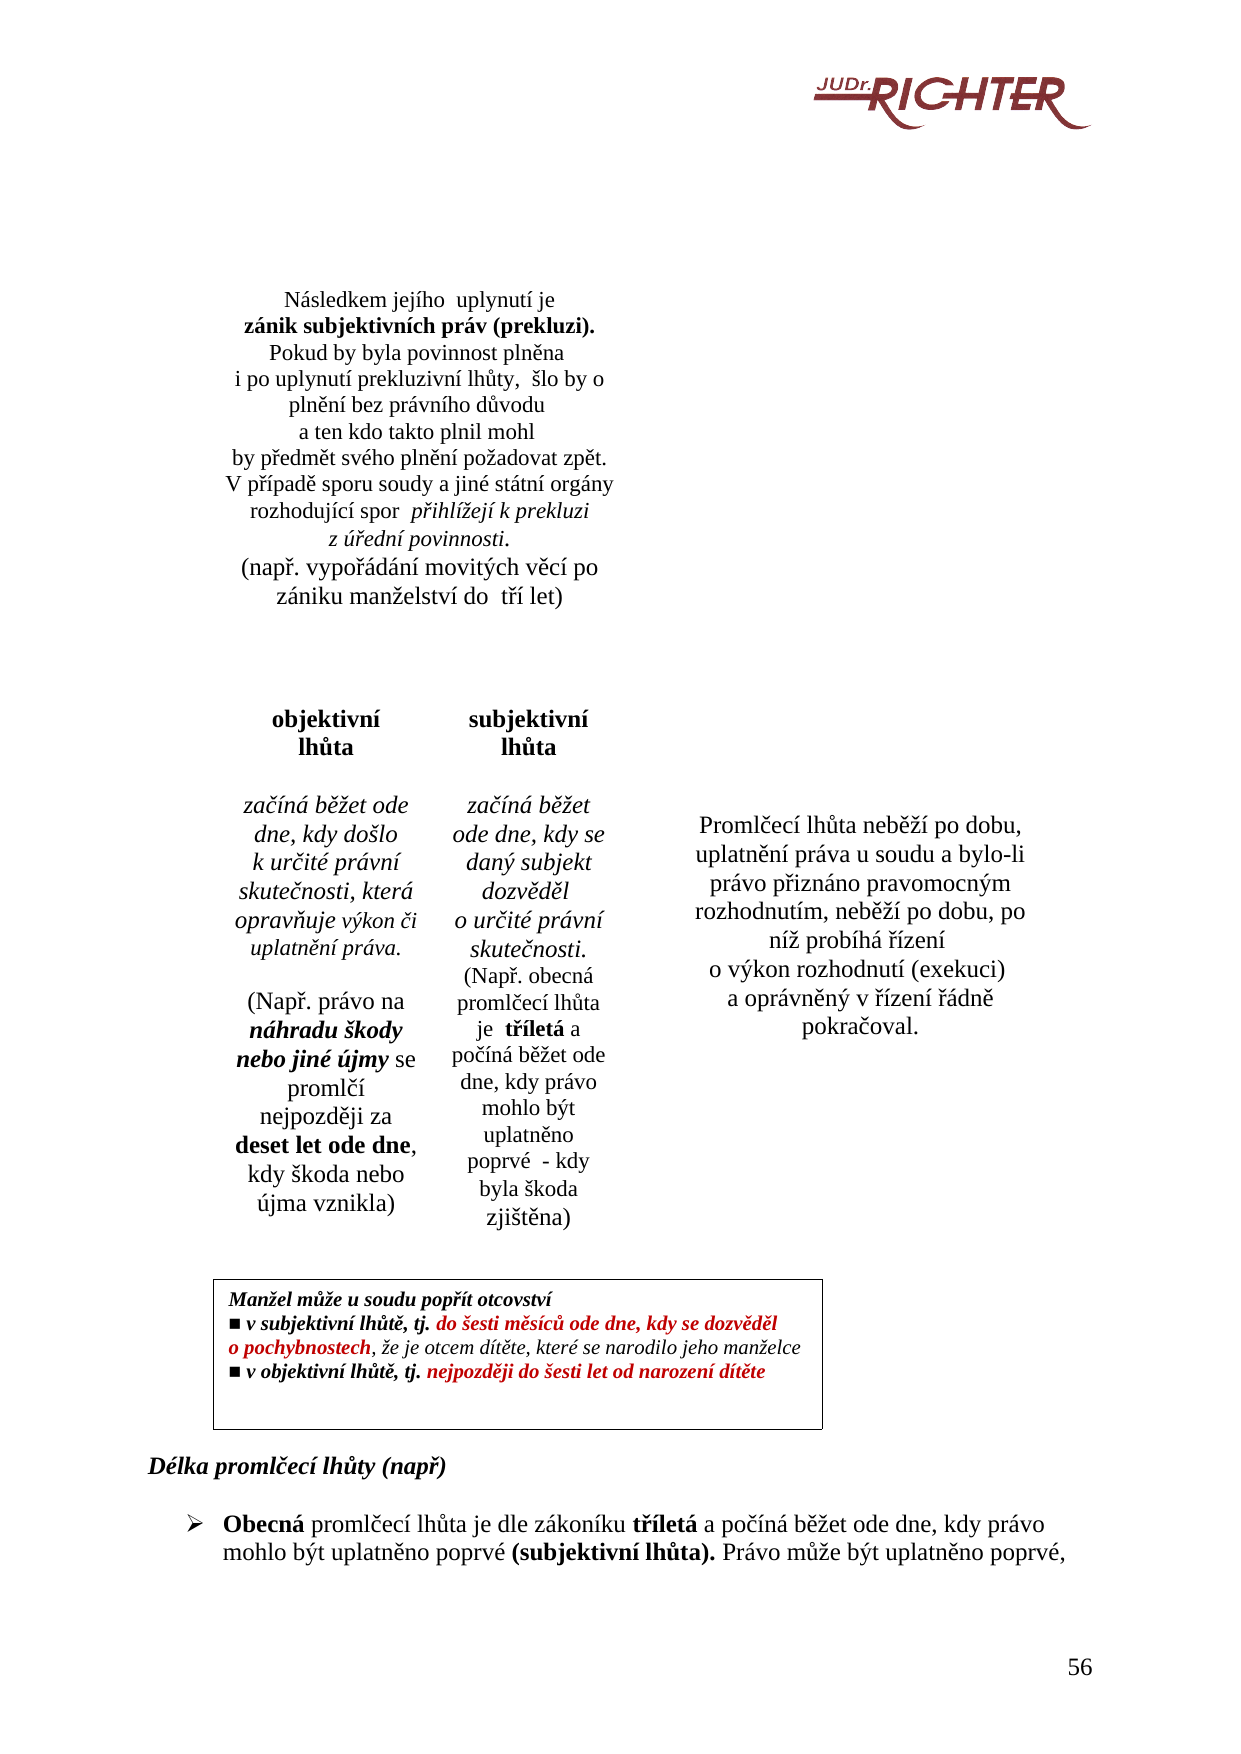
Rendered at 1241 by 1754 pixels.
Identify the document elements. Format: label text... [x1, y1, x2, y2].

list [185, 1509, 1093, 1566]
text Délka promlčecí lhůty (např) [148, 1451, 1093, 1479]
picture [813, 73, 1093, 130]
